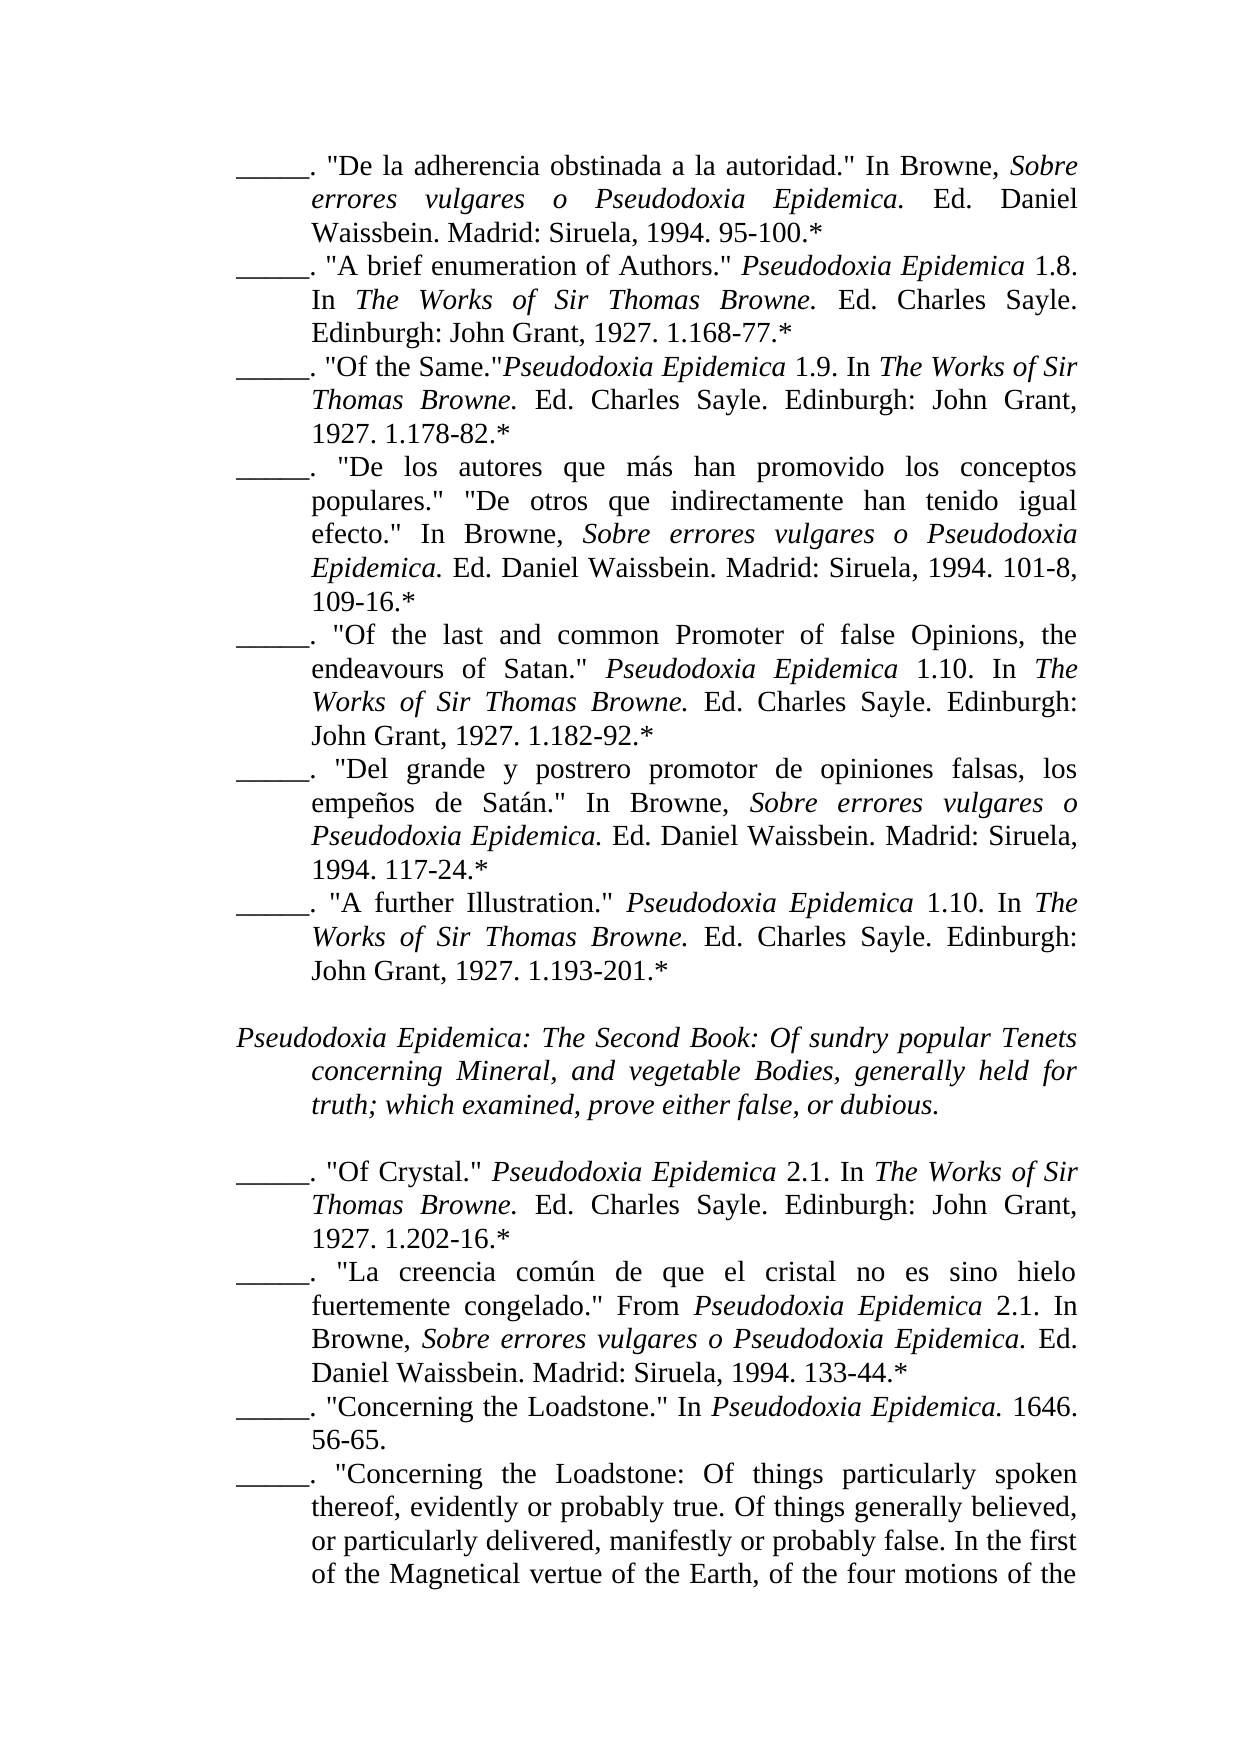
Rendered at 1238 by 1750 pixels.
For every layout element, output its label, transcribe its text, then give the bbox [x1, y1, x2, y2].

text _____. "La creencia común de que el cristal no es sino hielo fuertemente congelado." From Pseudodoxia Epidemica 2.1. In Browne, Sobre errores vulgares o Pseudodoxia Epidemica. Ed. Daniel Waissbein. Madrid: Siruela, 1994. 133-44.* [236, 1254, 1078, 1389]
text _____. "A brief enumeration of Authors." Pseudodoxia Epidemica 1.8. In The Works of Sir Thomas Browne. Ed. Charles Sayle. Edinburgh: John Grant, 1927. 1.168-77.* [236, 248, 1078, 349]
text _____. "De la adherencia obstinada a la autoridad." In Browne, Sobre errores vulgares o Pseudodoxia Epidemica. Ed. Daniel Waissbein. Madrid: Siruela, 1994. 95-100.* [236, 148, 1078, 248]
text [236, 1456, 1078, 1590]
text _____. "Of the Same."Pseudodoxia Epidemica 1.9. In The Works of Sir Thomas Browne. Ed. Charles Sayle. Edinburgh: John Grant, 1927. 1.178-82.* [236, 349, 1078, 449]
text _____. "Del grande y postrero promotor de opiniones falsas, los empeños de Satán." In Browne, Sobre errores vulgares o Pseudodoxia Epidemica. Ed. Daniel Waissbein. Madrid: Siruela, 1994. 117-24.* [236, 751, 1078, 886]
text _____. "De los autores que más han promovido los conceptos populares." "De otros que indirectamente han tenido igual efecto." In Browne, Sobre errores vulgares o Pseudodoxia Epidemica. Ed. Daniel Waissbein. Madrid: Siruela, 1994. 101-8, 109-16.* [236, 449, 1078, 617]
text Pseudodoxia Epidemica: The Second Book: Of sundry popular Tenets concerning Mineral, and vegetable Bodies, generally held for truth; which examined, prove either false, or dubious. [236, 1020, 1078, 1120]
text _____. "Of the last and common Promoter of false Opinions, the endeavours of Satan." Pseudodoxia Epidemica 1.10. In The Works of Sir Thomas Browne. Ed. Charles Sayle. Edinburgh: John Grant, 1927. 1.182-92.* [236, 617, 1078, 751]
text _____. "Of Crystal." Pseudodoxia Epidemica 2.1. In The Works of Sir Thomas Browne. Ed. Charles Sayle. Edinburgh: John Grant, 1927. 1.202-16.* [236, 1154, 1078, 1254]
text _____. "A further Illustration." Pseudodoxia Epidemica 1.10. In The Works of Sir Thomas Browne. Ed. Charles Sayle. Edinburgh: John Grant, 1927. 1.193-201.* [236, 886, 1078, 986]
text _____. "Concerning the Loadstone." In Pseudodoxia Epidemica. 1646. 56-65. [236, 1389, 1078, 1456]
